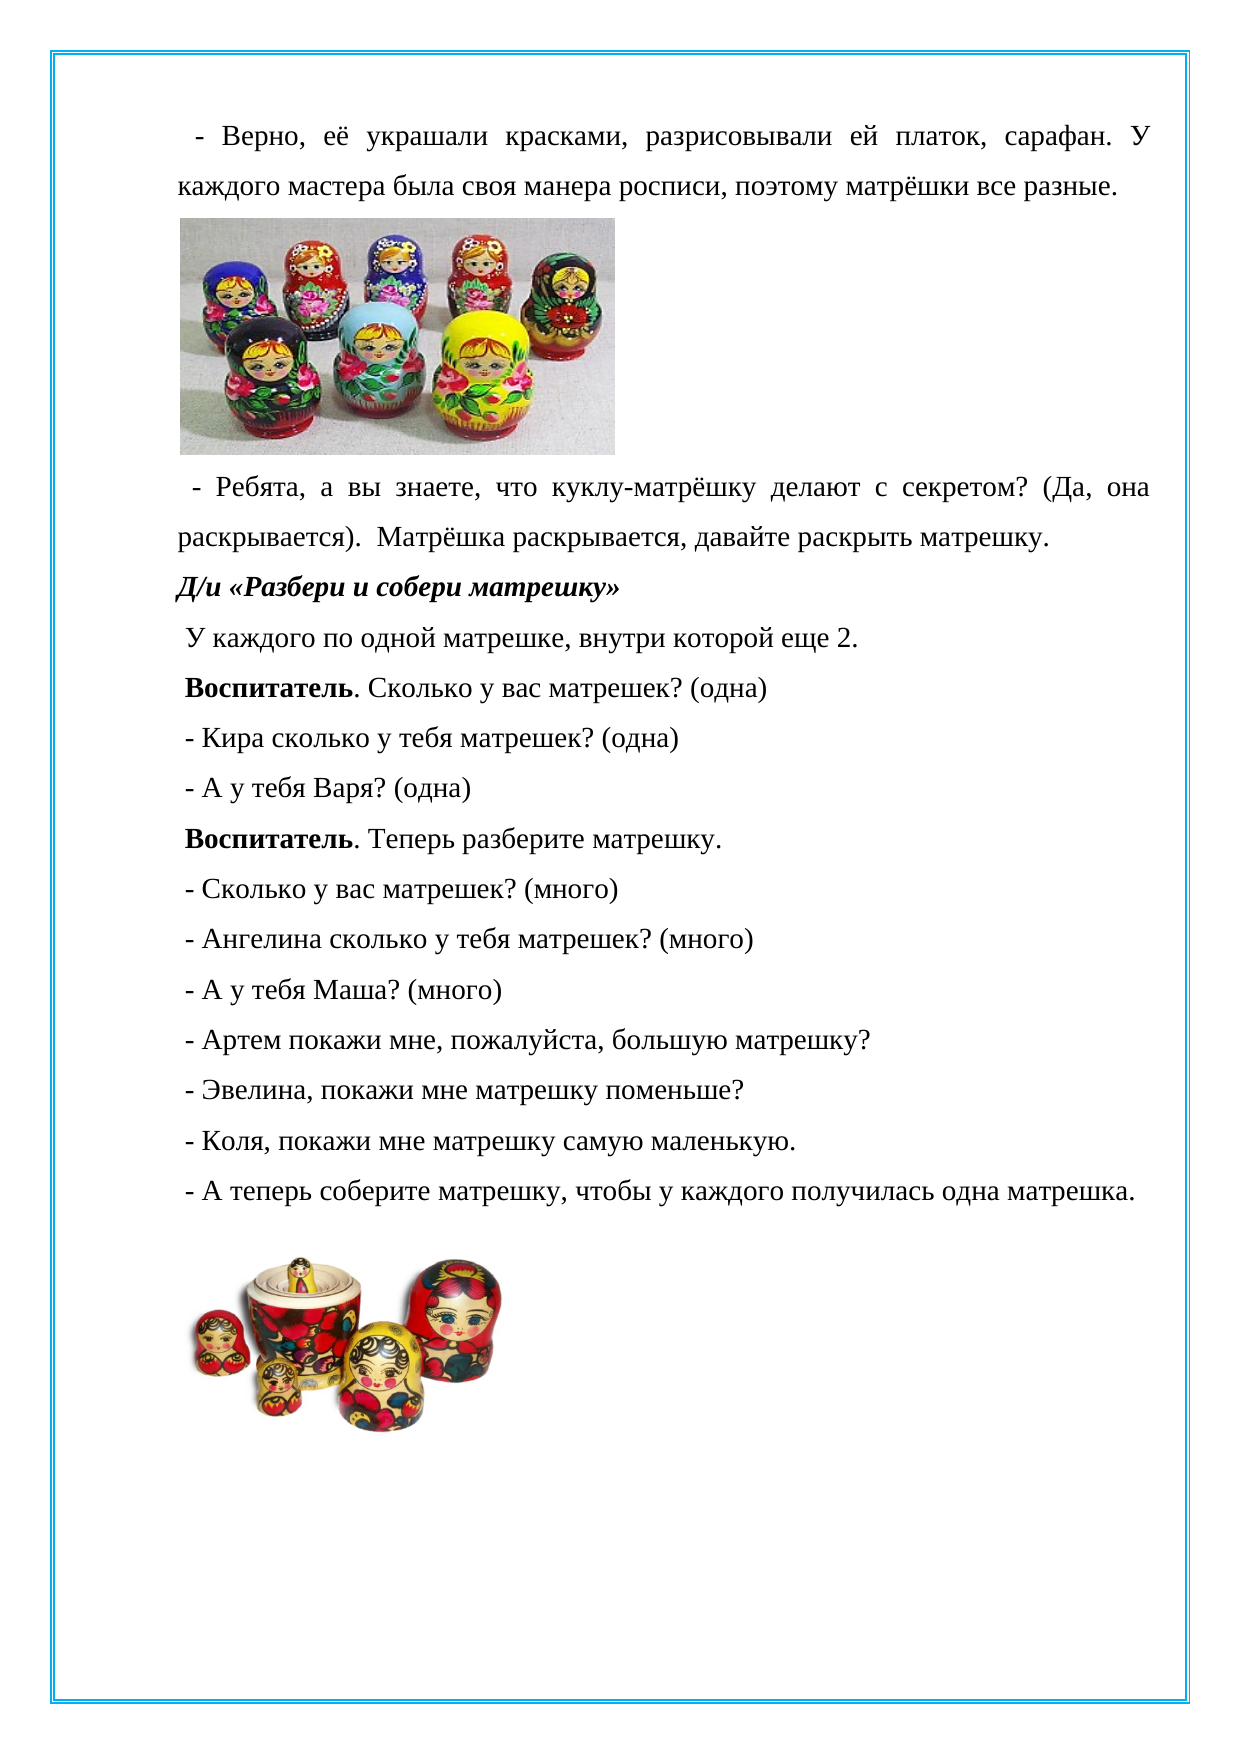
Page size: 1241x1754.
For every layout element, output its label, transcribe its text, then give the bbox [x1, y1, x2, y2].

text - Сколько у вас матрешек? (много) [177, 871, 1152, 905]
text - А теперь соберите матрешку, чтобы у каждого получилась одна матрешка. [177, 1173, 1152, 1207]
text - Артем покажи мне, пожалуйста, большую матрешку? [177, 1022, 1152, 1056]
text - Коля, покажи мне матрешку самую маленькую. [177, 1123, 1152, 1156]
text - Верно, её украшали красками, разрисовывали ей платок, сарафан. У каждого мастера была своя манера росписи, поэтому матрёшки все разные. [177, 118, 1152, 202]
text У каждого по одной матрешке, внутри которой еще 2. [177, 620, 1152, 653]
text Д/и «Разбери и собери матрешку» [177, 569, 1152, 603]
text - Ребята, а вы знаете, что куклу-матрёшку делают с секретом? (Да, она раскрывается). Матрёшка раскрывается, давайте раскрыть матрешку. [177, 469, 1152, 553]
text - Кира сколько у тебя матрешек? (одна) [177, 720, 1152, 754]
text - Ангелина сколько у тебя матрешек? (много) [177, 922, 1152, 955]
text - Эвелина, покажи мне матрешку поменьше? [177, 1072, 1152, 1106]
picture [180, 218, 615, 455]
text - А у тебя Варя? (одна) [177, 771, 1152, 804]
text - А у тебя Маша? (много) [177, 972, 1152, 1005]
text Воспитатель. Сколько у вас матрешек? (одна) [177, 670, 1152, 703]
text Воспитатель. Теперь разберите матрешку. [177, 821, 1152, 854]
picture [183, 1223, 517, 1461]
